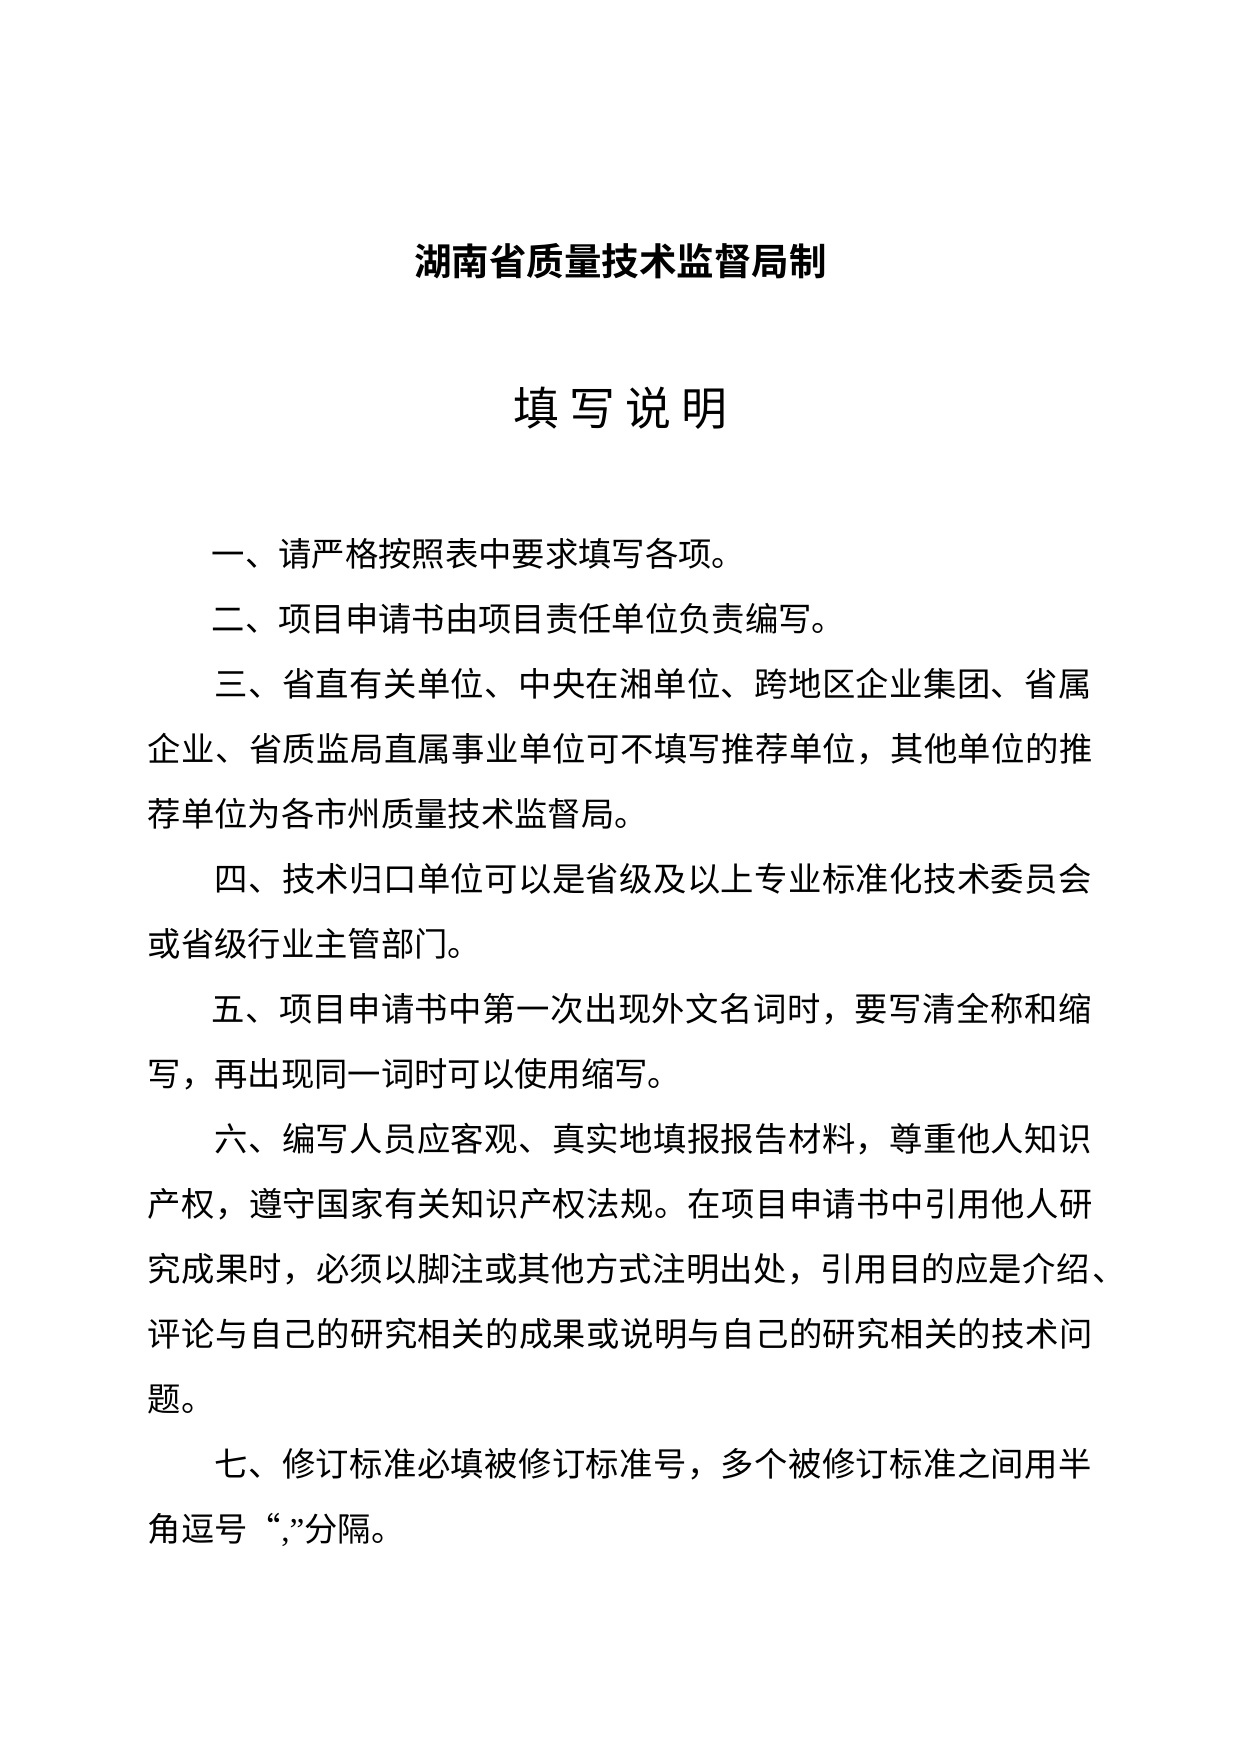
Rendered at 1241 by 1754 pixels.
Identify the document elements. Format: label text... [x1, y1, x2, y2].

text 填 写 说 明 [148, 357, 1092, 454]
text 三、省直有关单位、中央在湘单位、跨地区企业集团、省属企业、省质监局直属事业单位可不填写推荐单位，其他单位的推荐单位为各市州质量技术监督局。 [148, 649, 1092, 844]
text 五、项目申请书中第一次出现外文名词时，要写清全称和缩写，再出现同一词时可以使用缩写。 [148, 974, 1092, 1104]
text 四、技术归口单位可以是省级及以上专业标准化技术委员会或省级行业主管部门。 [148, 844, 1092, 974]
text 六、编写人员应客观、真实地填报报告材料，尊重他人知识产权，遵守国家有关知识产权法规。在项目申请书中引用他人研究成果时，必须以脚注或其他方式注明出处，引用目的应是介绍、评论与自己的研究相关的成果或说明与自己的研究相关的技术问题。 [148, 1104, 1092, 1429]
text 七、修订标准必填被修订标准号，多个被修订标准之间用半角逗号“,”分隔。 [148, 1429, 1092, 1559]
text 一、请严格按照表中要求填写各项。 [148, 519, 1092, 584]
text 湖南省质量技术监督局制 [148, 227, 1092, 292]
text 二、项目申请书由项目责任单位负责编写。 [148, 584, 1092, 649]
